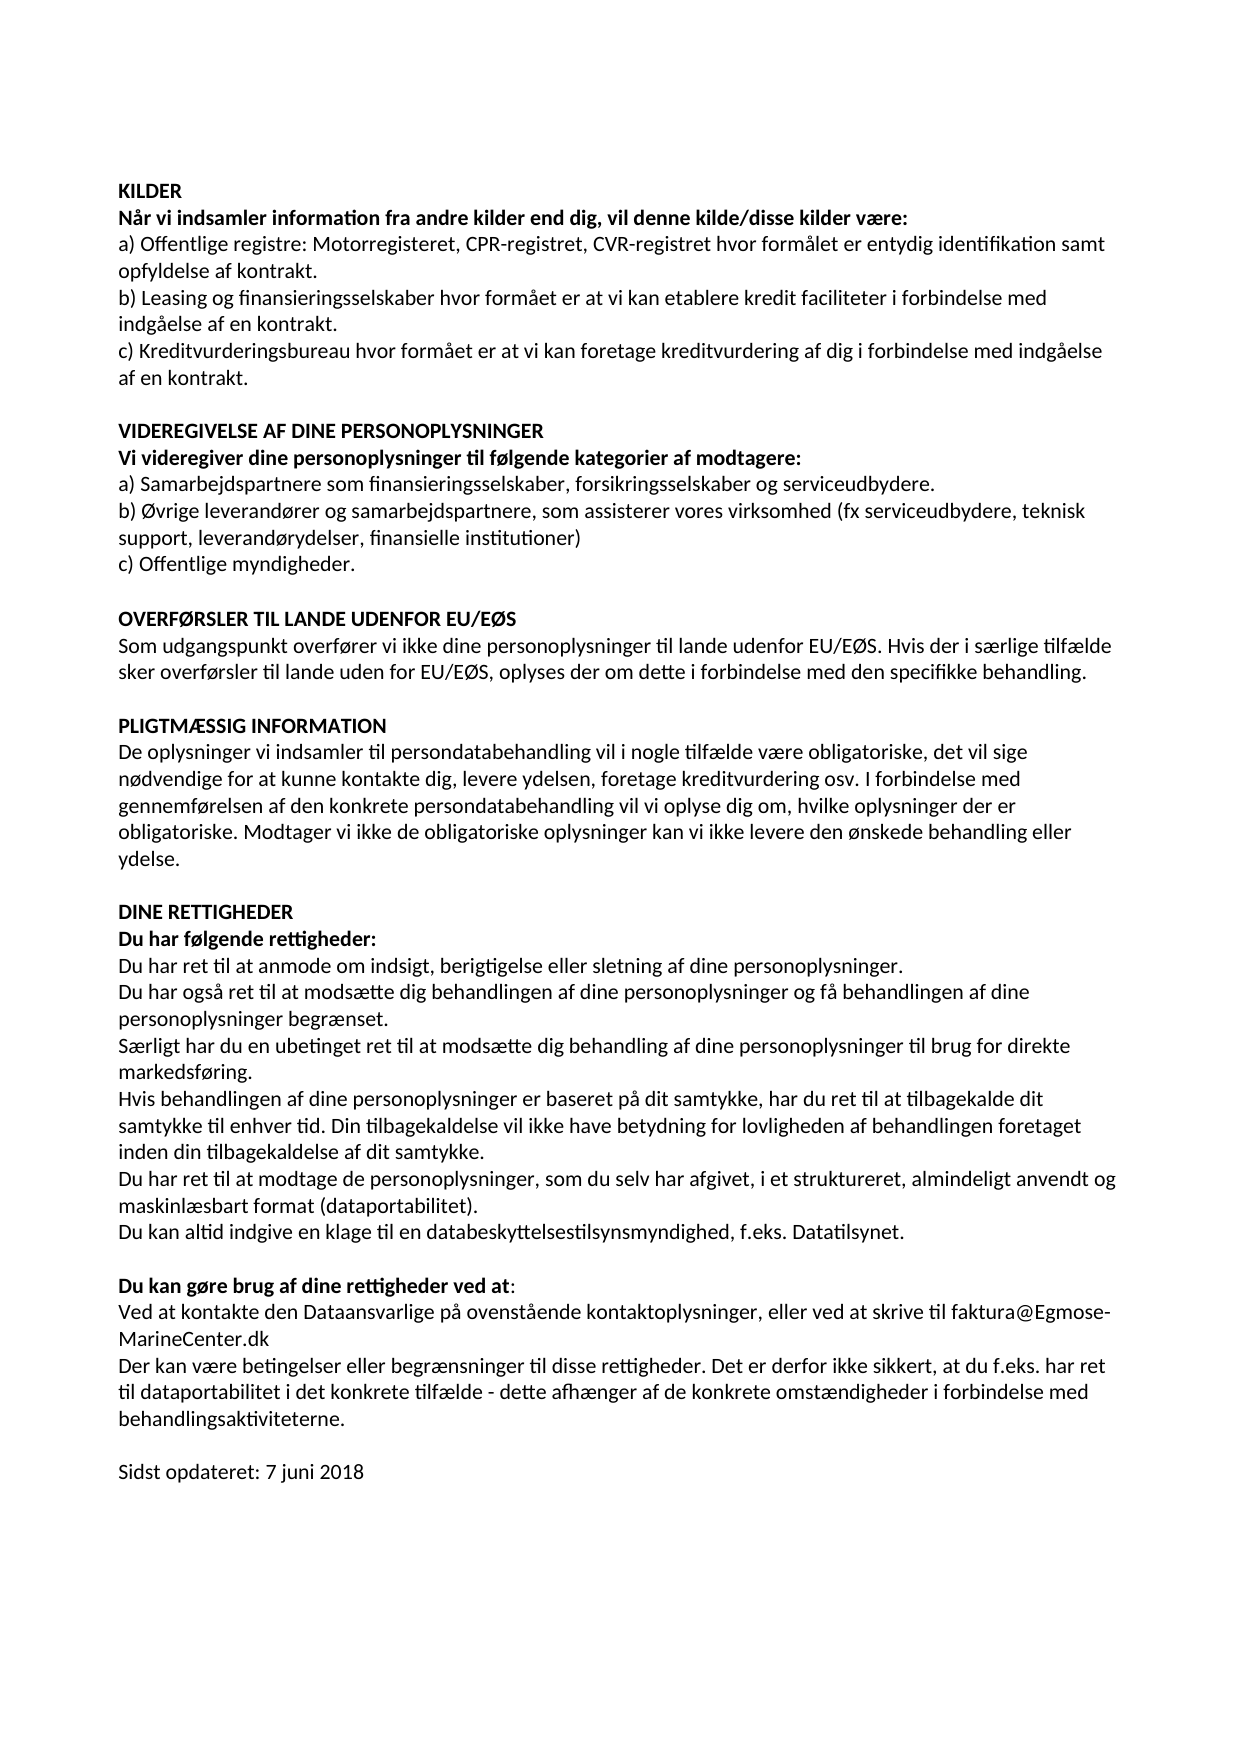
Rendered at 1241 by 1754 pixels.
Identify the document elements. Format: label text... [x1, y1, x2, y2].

text OVERFØRSLER TIL LANDE UDENFOR EU/EØS Som udgangspunkt overfører vi ikke dine personoplysninger til lande udenfor EU/EØS. Hvis der i særlige tilfælde sker overførsler til lande uden for EU/EØS, oplyses der om dette i forbindelse med den specifikke behandling. PLIGTMÆSSIG INFORMATION De oplysninger vi indsamler til persondatabehandling vil i nogle tilfælde være obligatoriske, det vil sige nødvendige for at kunne kontakte dig, levere ydelsen, foretage kreditvurdering osv. I forbindelse med gennemførelsen af den konkrete persondatabehandling vil vi oplyse dig om, hvilke oplysninger der er obligatoriske. Modtager vi ikke de obligatoriske oplysninger kan vi ikke levere den ønskede behandling eller ydelse. DINE RETTIGHEDER Du har følgende rettigheder: Du har ret til at anmode om indsigt, berigtigelse eller sletning af dine personoplysninger. Du har også ret til at modsætte dig behandlingen af dine personoplysninger og få behandlingen af dine personoplysninger begrænset. Særligt har du en ubetinget ret til at modsætte dig behandling af dine personoplysninger til brug for direkte markedsføring. Hvis behandlingen af dine personoplysninger er baseret på dit samtykke, har du ret til at tilbagekalde dit samtykke til enhver tid. Din tilbagekaldelse vil ikke have betydning for lovligheden af behandlingen foretaget inden din tilbagekaldelse af dit samtykke. Du har ret til at modtage de personoplysninger, som du selv har afgivet, i et struktureret, almindeligt anvendt og maskinlæsbart format (dataportabilitet). Du kan altid indgive en klage til en databeskyttelsestilsynsmyndighed, f.eks. Datatilsynet. Du kan gøre brug af dine rettigheder ved at: [118, 605, 1122, 1298]
text KILDER Når vi indsamler information fra andre kilder end dig, vil denne kilde/disse kilder være: a) Offentlige registre: Motorregisteret, CPR-registret, CVR-registret hvor formålet er entydig identifikation samt opfyldelse af kontrakt. b) Leasing og finansieringsselskaber hvor formået er at vi kan etablere kredit faciliteter i forbindelse med indgåelse af en kontrakt. c) Kreditvurderingsbureau hvor formået er at vi kan foretage kreditvurdering af dig i forbindelse med indgåelse af en kontrakt. VIDEREGIVELSE AF DINE PERSONOPLYSNINGER Vi videregiver dine personoplysninger til følgende kategorier af modtagere: a) Samarbejdspartnere som finansieringsselskaber, forsikringsselskaber og serviceudbydere. b) Øvrige leverandører og samarbejdspartnere, som assisterer vores virksomhed (fx serviceudbydere, teknisk support, leverandørydelser, finansielle institutioner) c) Offentlige myndigheder. [118, 177, 1122, 605]
text Ved at kontakte den Dataansvarlige på ovenstående kontaktoplysninger, eller ved at skrive til faktura@Egmose-MarineCenter.dk Der kan være betingelser eller begrænsninger til disse rettigheder. Det er derfor ikke sikkert, at du f.eks. har ret til dataportabilitet i det konkrete tilfælde - dette afhænger af de konkrete omstændigheder i forbindelse med behandlingsaktiviteterne. Sidst opdateret: 7 juni 2018 [118, 1298, 1122, 1485]
